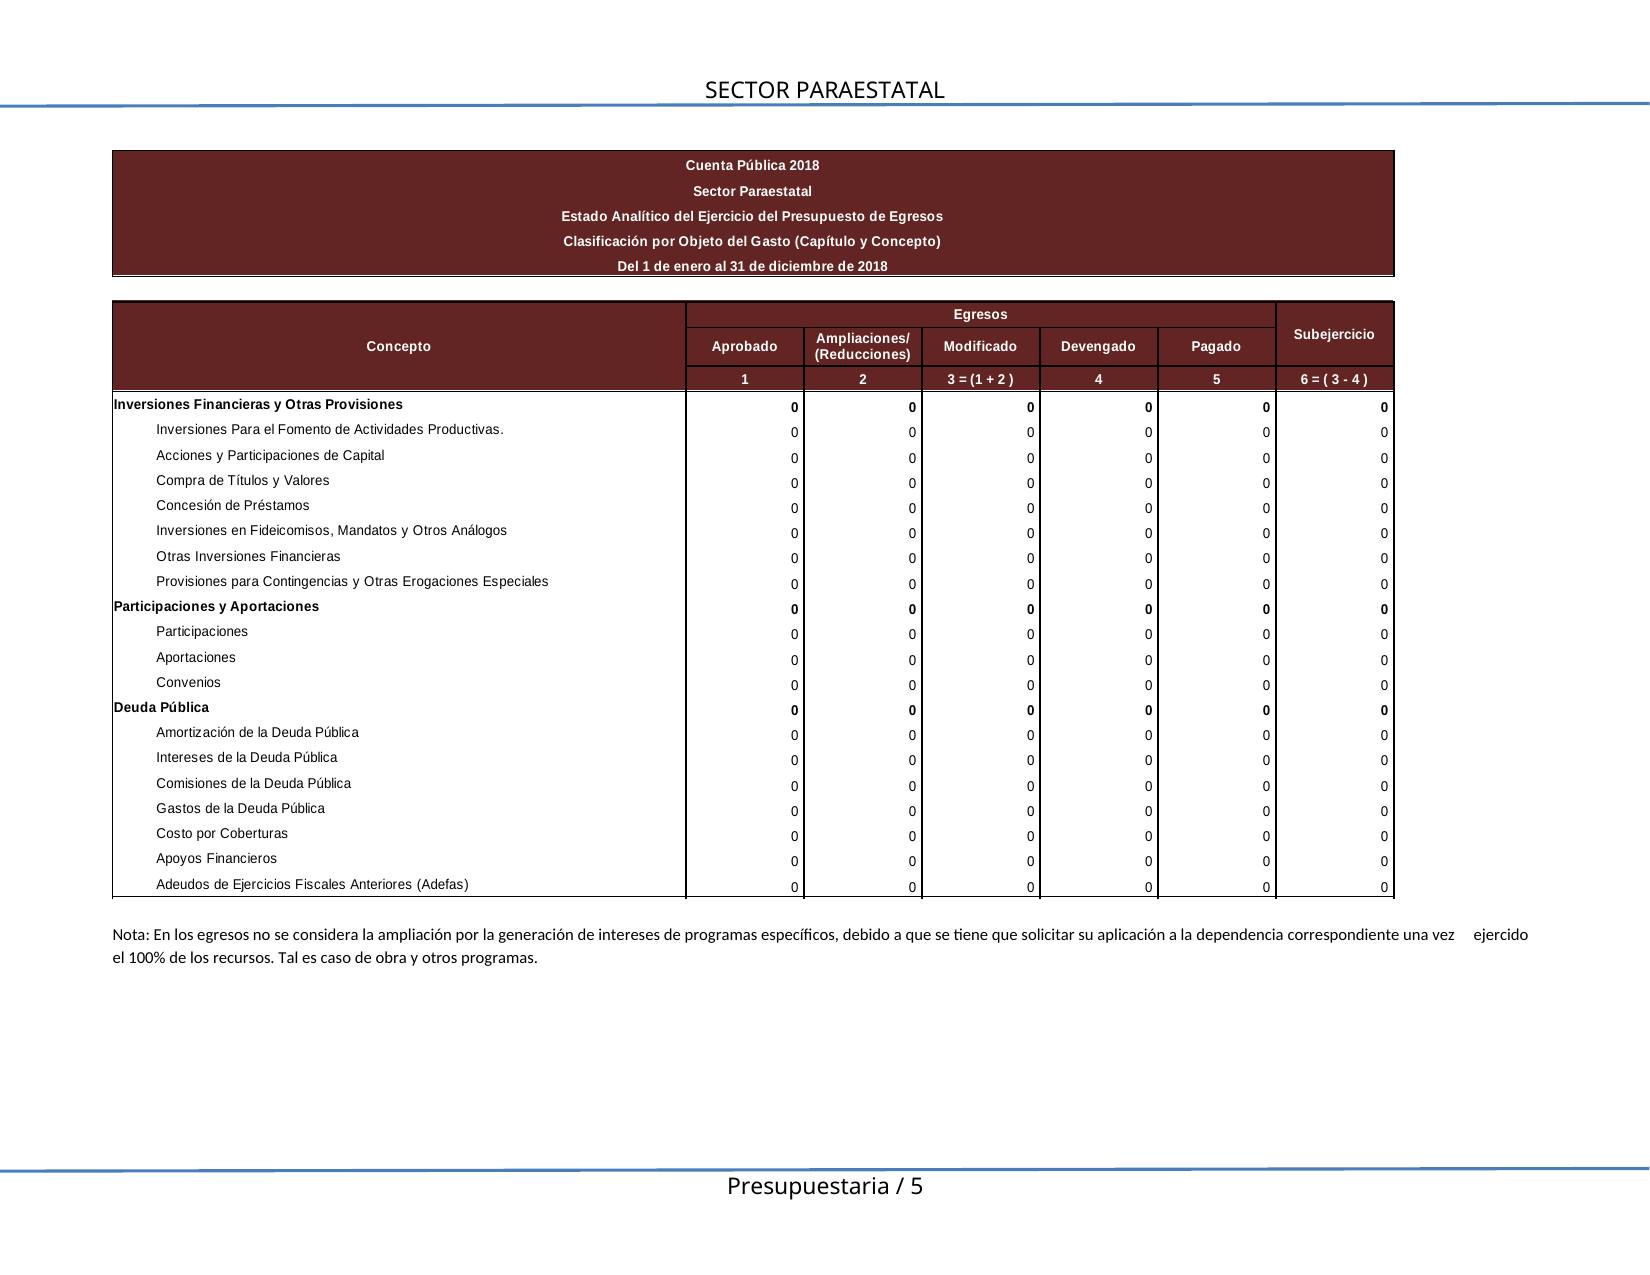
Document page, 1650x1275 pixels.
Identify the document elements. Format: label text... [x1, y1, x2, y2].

text Nota: En los egresos no se considera la ampliación por la generación de intereses de programas específicos, debido a que se tiene que solicitar su aplicación a la dependencia correspondiente una vez ejercido el 100% de los recursos. Tal es caso de obra y otros programas. [112, 924, 1538, 968]
